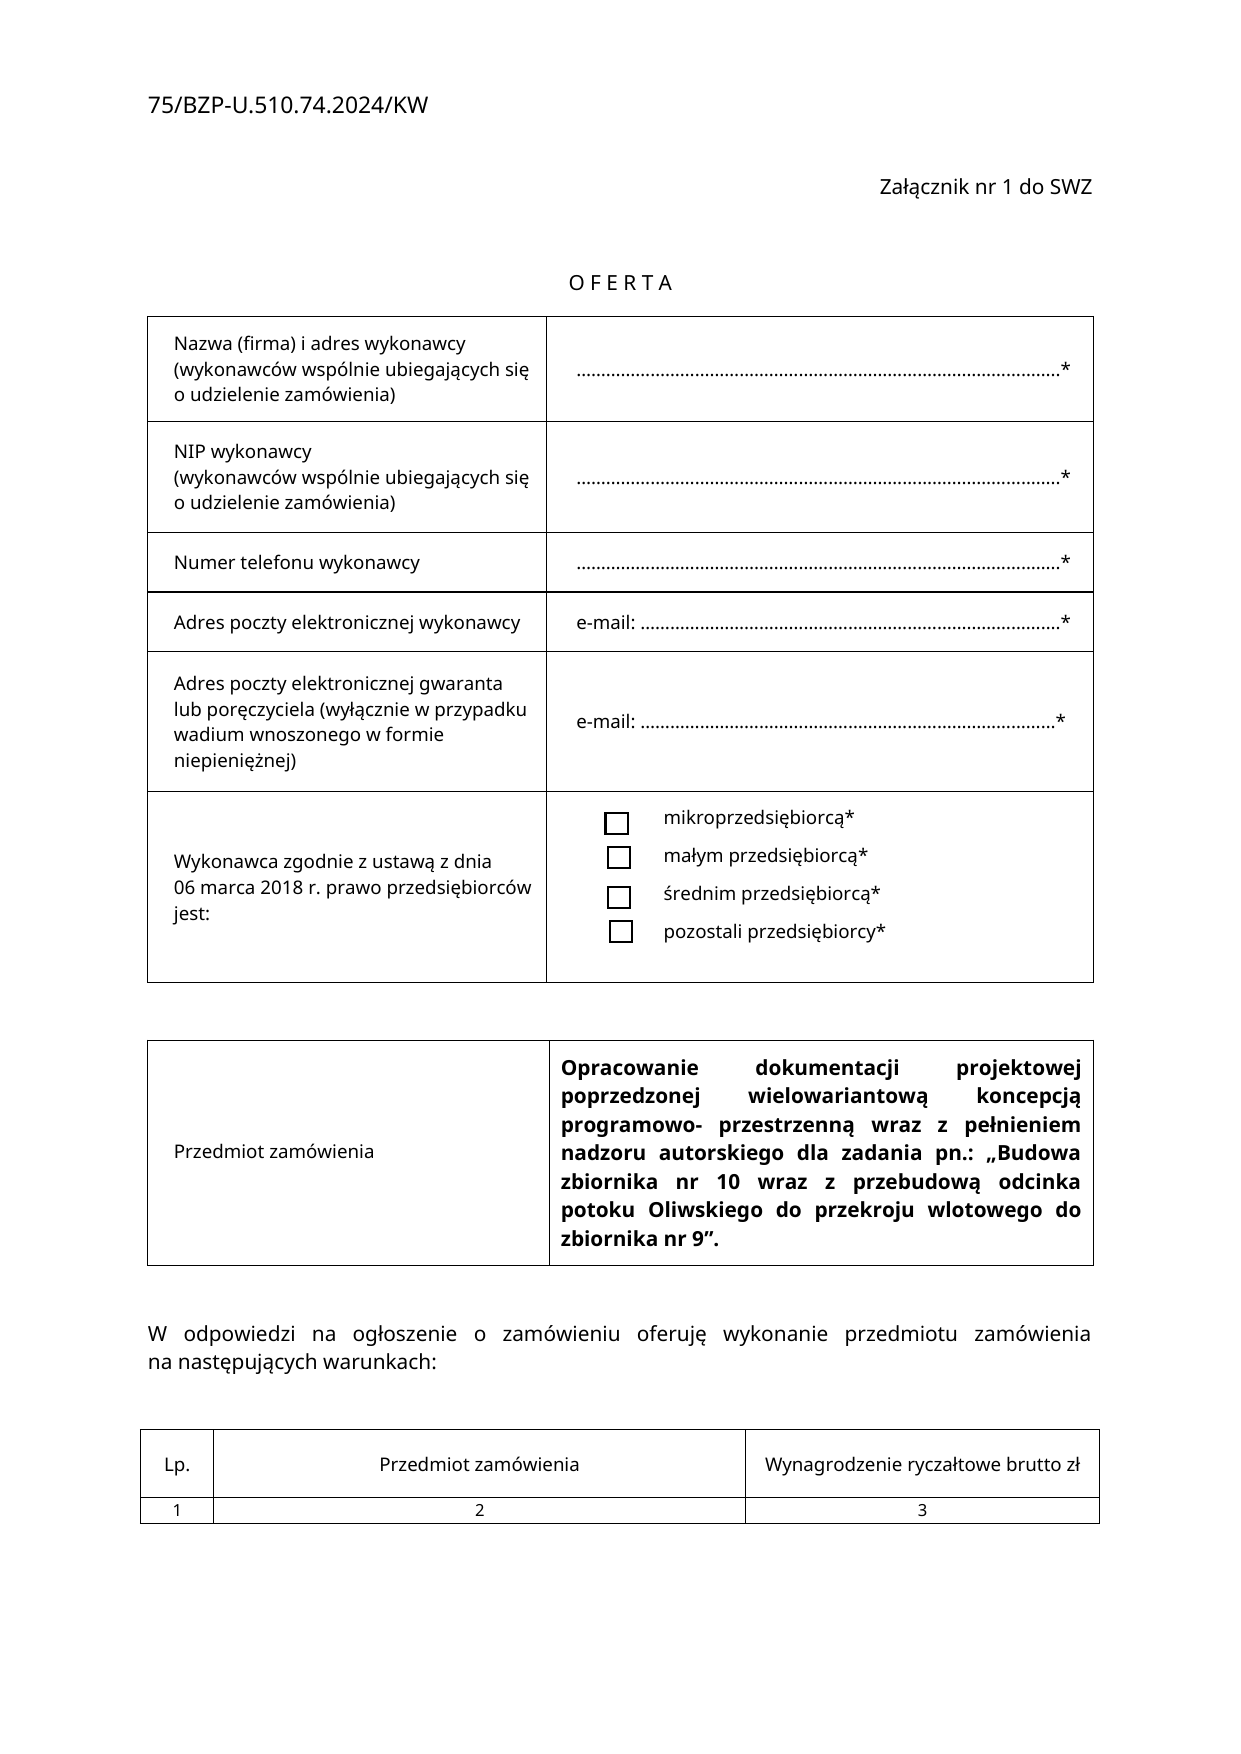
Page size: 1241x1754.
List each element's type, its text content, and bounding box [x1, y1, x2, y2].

table_header Lp. [141, 1430, 213, 1497]
text W odpowiedzi na ogłoszenie o zamówieniu oferuję wykonanie przedmiotu zamówienia na następujących warunkach: [148, 1319, 1092, 1376]
table_cell Adres poczty elektronicznej gwaranta lub poręczyciela (wyłącznie w przypadku wadium wnoszonego w formie niepieniężnej) [148, 652, 546, 791]
table_header Opracowanie dokumentacji projektowej poprzedzonej wielowariantową koncepcją programowo- przestrzenną wraz z pełnieniem nadzoru autorskiego dla zadania pn.: „Budowa zbiornika nr 10 wraz z przebudową odcinka potoku Oliwskiego do przekroju wlotowego do zbiornika nr 9”. [550, 1041, 1093, 1264]
table_cell Numer telefonu wykonawcy [148, 533, 546, 591]
text O F E R T A [148, 268, 1092, 296]
table_cell e-mail: ………………………………………………………………………….* [547, 593, 1093, 651]
text Załącznik nr 1 do SWZ [148, 172, 1092, 200]
table_header Wynagrodzenie ryczałtowe brutto zł [746, 1430, 1099, 1497]
table_cell Adres poczty elektronicznej wykonawcy [148, 593, 546, 651]
table_cell mikroprzedsiębiorcą* małym przedsiębiorcą* średnim przedsiębiorcą* pozostali przedsiębiorcy* [547, 792, 1093, 982]
table_cell Wykonawca zgodnie z ustawą z dnia 06 marca 2018 r. prawo przedsiębiorców jest: [148, 792, 546, 982]
table_header ……………………………………………………………………………………..* [547, 317, 1093, 421]
table_cell 3 [746, 1498, 1099, 1522]
table_cell NIP wykonawcy (wykonawców wspólnie ubiegających się o udzielenie zamówienia) [148, 422, 546, 532]
table_cell 1 [141, 1498, 213, 1522]
table_cell e-mail: …………………………………………………………………………* [547, 652, 1093, 791]
table_cell ……………………………………………………………………………………..* [547, 422, 1093, 532]
table_cell 2 [214, 1498, 745, 1522]
table_header Przedmiot zamówienia [148, 1041, 549, 1264]
table_header Nazwa (firma) i adres wykonawcy (wykonawców wspólnie ubiegających się o udzielenie zamówienia) [148, 317, 546, 421]
table_header Przedmiot zamówienia [214, 1430, 745, 1497]
table_cell ……………………………………………………………………………………..* [547, 533, 1093, 591]
